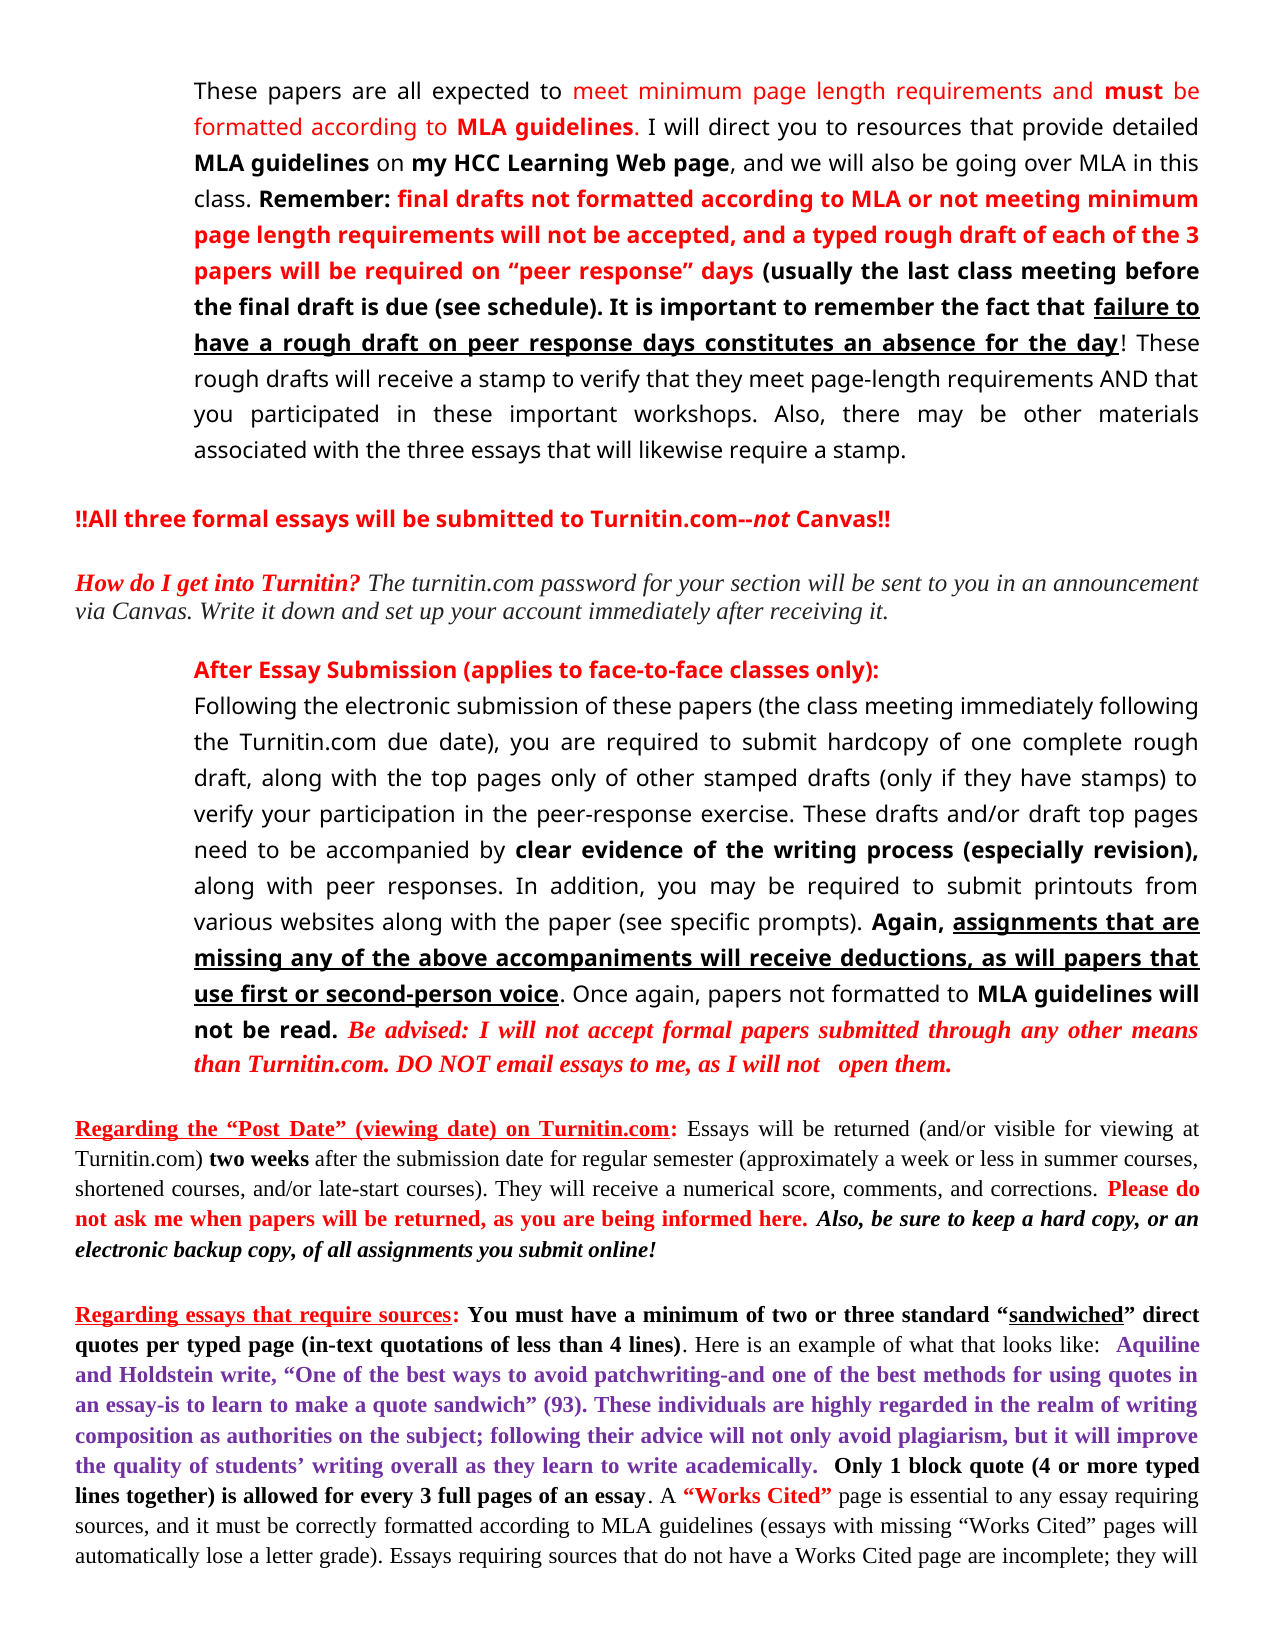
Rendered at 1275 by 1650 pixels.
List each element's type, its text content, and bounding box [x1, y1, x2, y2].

text Regarding the “Post Date” (viewing date) on Turnitin.com: Essays will be returned (and/or visible for viewing at Turnitin.com) two weeks after the submission date for regular semester (approximately a week or less in summer courses, shortened courses, and/or late-start courses). They will receive a numerical score, comments, and corrections. Please do not ask me when papers will be returned, as you are being informed here. Also, be sure to keep a hard copy, or an electronic backup copy, of all assignments you submit online! [75, 1115, 1200, 1262]
text Following the electronic submission of these papers (the class meeting immediately following the Turnitin.com due date), you are required to submit hardcopy of one complete rough draft, along with the top pages only of other stamped drafts (only if they have stamps) to verify your participation in the peer-response exercise. These drafts and/or draft top pages need to be accompanied by clear evidence of the writing process (especially revision), along with peer responses. In addition, you may be required to submit printouts from various websites along with the paper (see specific prompts). Again, assignments that are missing any of the above accompaniments will receive deductions, as will papers that use first or second-person voice. Once again, papers not formatted to MLA guidelines will not be read. Be advised: I will not accept formal papers submitted through any other means than Turnitin.com. DO NOT email essays to me, as I will not open them. [194, 690, 1200, 968]
text After Essay Submission (applies to face-to-face classes only): [119, 654, 1200, 686]
text !!All three formal essays will be submitted to Turnitin.com--not Canvas!! [75, 502, 1200, 534]
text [75, 1301, 1200, 1569]
text These papers are all expected to meet minimum page length requirements and must be formatted according to MLA guidelines. I will direct you to resources that provide detailed MLA guidelines on my HCC Learning Web page, and we will also be going over MLA in this class. Remember: final drafts not formatted according to MLA or not meeting minimum page length requirements will not be accepted, and a typed rough draft of each of the 3 papers will be required on “peer response” days (usually the last class meeting before the final draft is due (see schedule). It is important to remember the fact that failure to have a rough draft on peer response days constitutes an absence for the day! These rough drafts will receive a stamp to verify that they meet page-length requirements AND that you participated in these important workshops. Also, there may be other materials associated with the three essays that will likewise require a stamp. [194, 75, 1200, 466]
text Following the electronic submission of these papers (the class meeting immediately following the Turnitin.com due date), you are required to submit hardcopy of one complete rough draft, along with the top pages only of other stamped drafts (only if they have stamps) to verify your participation in the peer-response exercise. These drafts and/or draft top pages need to be accompanied by clear evidence of the writing process (especially revision), along with peer responses. In addition, you may be required to submit printouts from various websites along with the paper (see specific prompts). Again, assignments that are missing any of the above accompaniments will receive deductions, as will papers that use first or second-person voice. Once again, papers not formatted to MLA guidelines will not be read. Be advised: I will not accept formal papers submitted through any other means than Turnitin.com. DO NOT email essays to me, as I will not open them. [194, 970, 1200, 1078]
text How do I get into Turnitin? The turnitin.com password for your section will be sent to you in an announcement via Canvas. Write it down and set up your account immediately after receiving it. [75, 568, 1200, 625]
